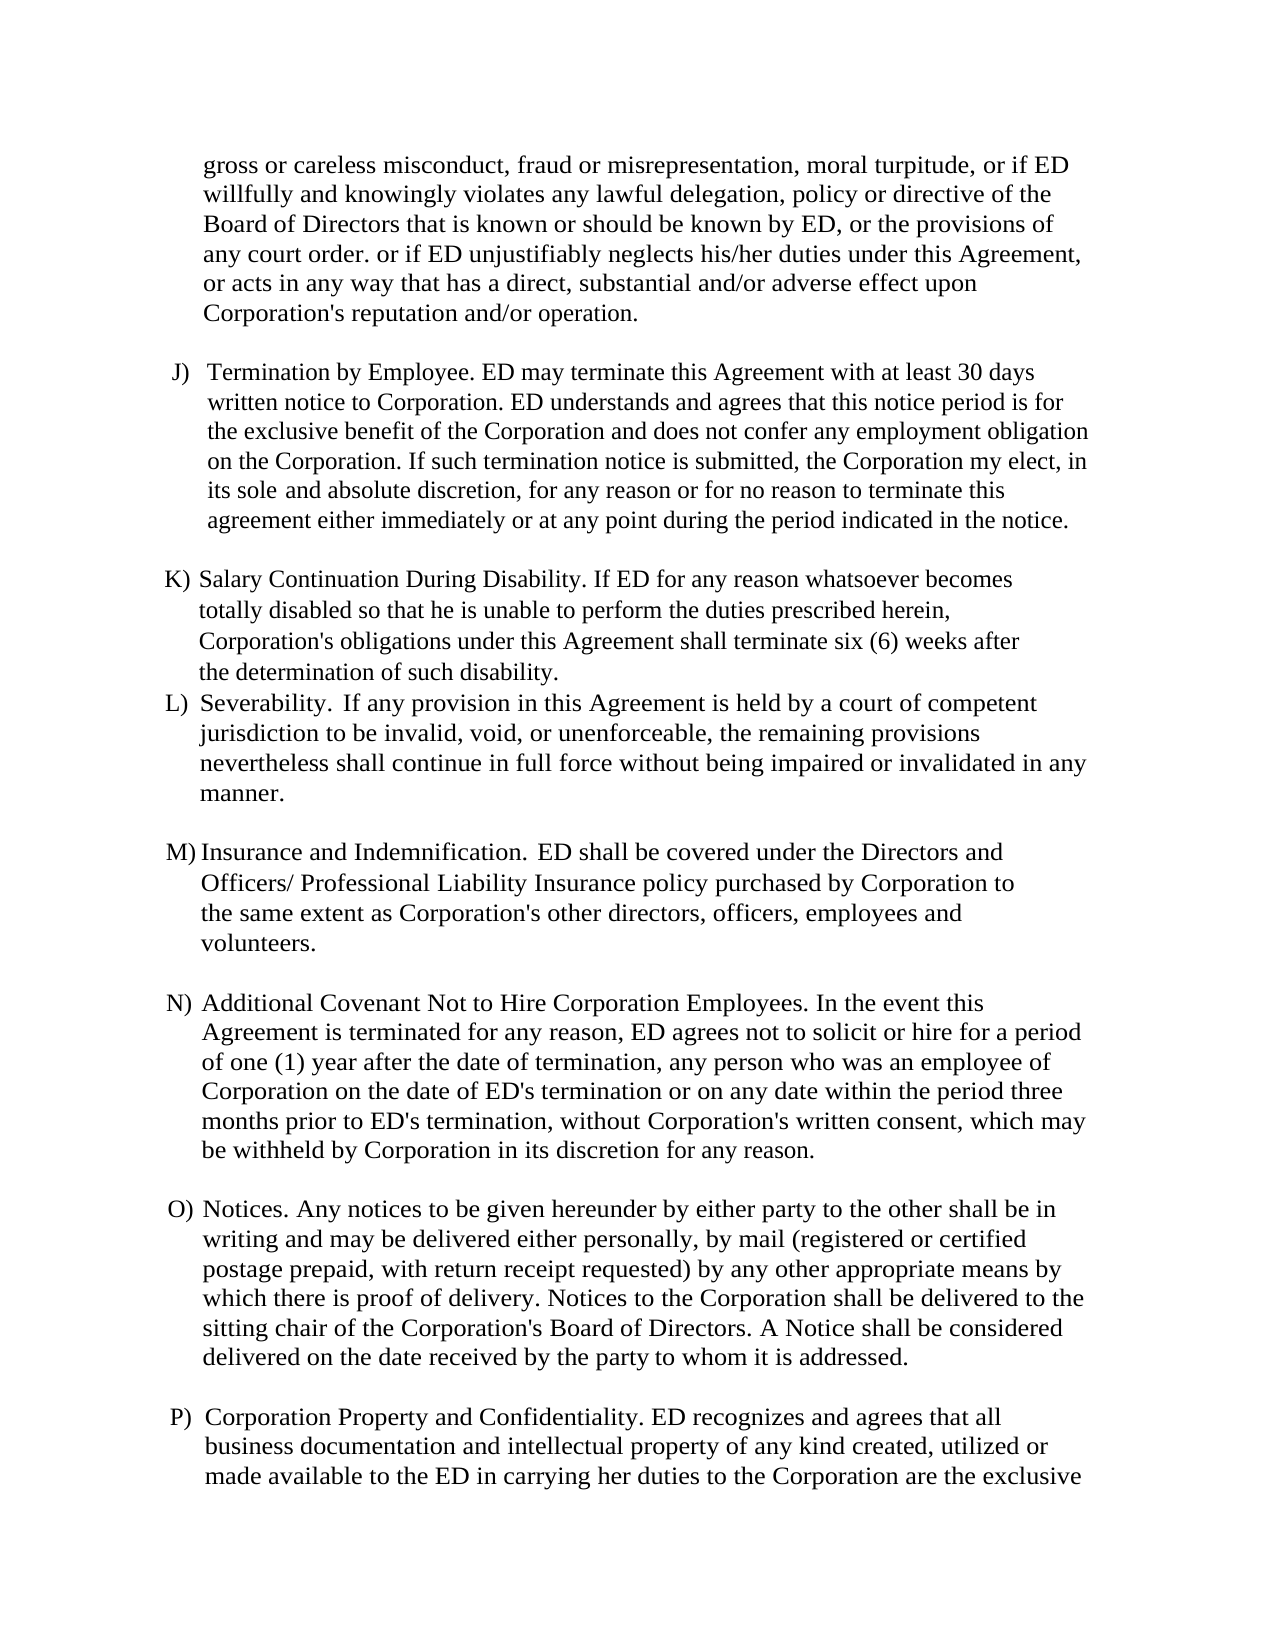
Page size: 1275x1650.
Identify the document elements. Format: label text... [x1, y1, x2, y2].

list Notices. Any notices to be given hereunder by either party to the other shall be in writing and may be delivered either personally, by mail (registered or certified postage prepaid, with return receipt requested) by any other appropriate means by which there is proof of delivery. Notices to the Corporation shall be delivered to the sitting chair of the Corporation's Board of Directors. A Notice shall be considered delivered on the date received by the party to whom it is addressed. [167, 1194, 1094, 1371]
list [169, 1402, 1093, 1490]
list Additional Covenant Not to Hire Corporation Employees. In the event this Agreement is terminated for any reason, ED agrees not to solicit or hire for a period of one (1) year after the date of termination, any person who was an employee of Corporation on the date of ED's termination or on any date within the period three months prior to ED's termination, without Corporation's written consent, which may be withheld by Corporation in its discretion for any reason. [166, 988, 1088, 1164]
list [168, 150, 1093, 327]
list Termination by Employee. ED may terminate this Agreement with at least 30 days written notice to Corporation. ED understands and agrees that this notice period is for the exclusive benefit of the Corporation and does not confer any employment obligation on the Corporation. If such termination notice is submitted, the Corporation my elect, in its sole and absolute discretion, for any reason or for no reason to terminate this agreement either immediately or at any point during the period indicated in the notice. [172, 357, 1093, 534]
list Insurance and Indemnification. ED shall be covered under the Directors and Officers/ Professional Liability Insurance policy purchased by Corporation to the same extent as Corporation's other directors, officers, employees and volunteers. [166, 837, 1034, 957]
list Severability. If any provision in this Agreement is held by a court of competent jurisdiction to be invalid, void, or unenforceable, the remaining provisions nevertheless shall continue in full force without being impaired or invalidated in any manner. [165, 688, 1088, 807]
list Salary Continuation During Disability. If ED for any reason whatsoever becomes totally disabled so that he is unable to perform the duties prescribed herein, Corporation's obligations under this Agreement shall terminate six (6) weeks after the determination of such disability. [164, 564, 1047, 686]
